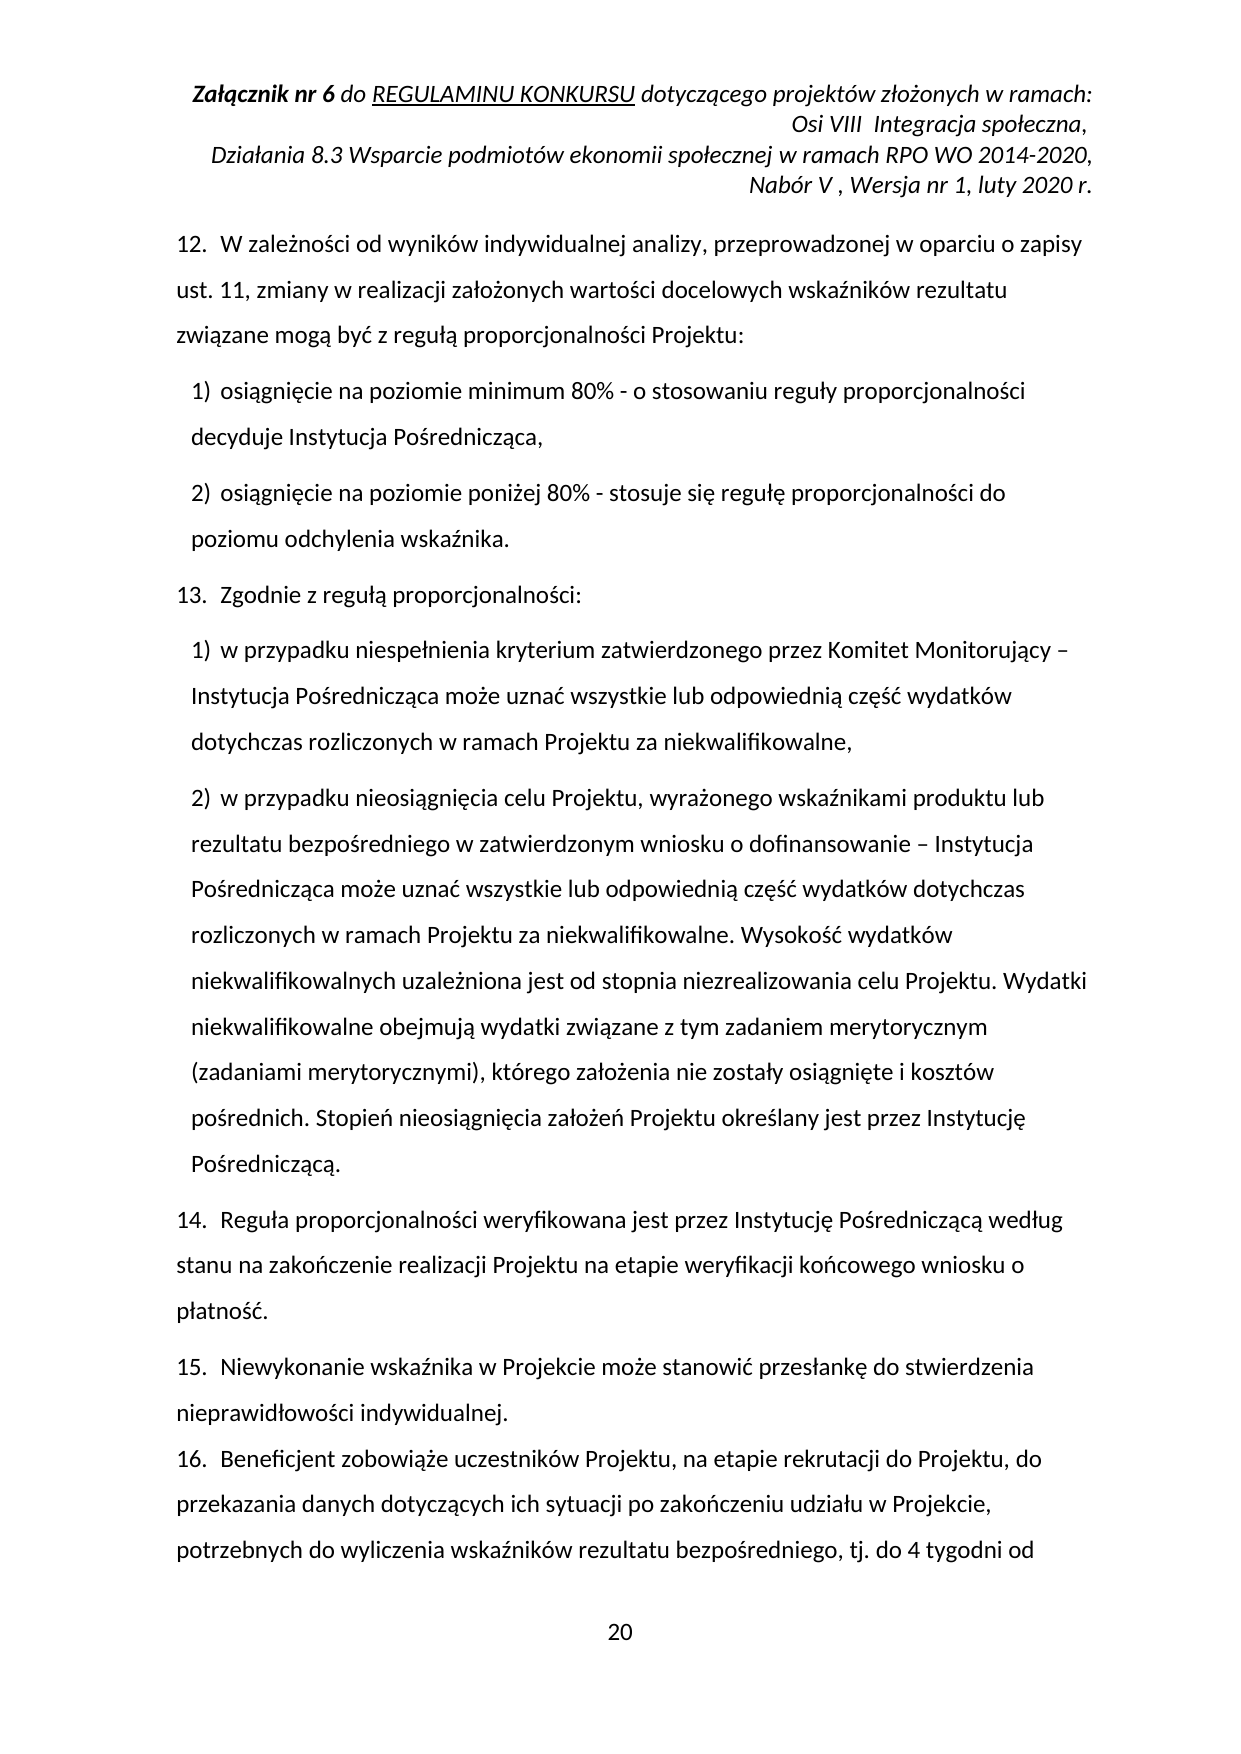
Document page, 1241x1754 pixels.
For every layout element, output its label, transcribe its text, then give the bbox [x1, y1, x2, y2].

list Reguła proporcjonalności weryfikowana jest przez Instytucję Pośredniczącą według stanu na zakończenie realizacji Projektu na etapie weryfikacji końcowego wniosku o płatność. [176, 1204, 1093, 1326]
list Zgodnie z regułą proporcjonalności: [176, 579, 1093, 609]
list osiągnięcie na poziomie poniżej 80% - stosuje się regułę proporcjonalności do poziomu odchylenia wskaźnika. [191, 477, 1093, 553]
list w przypadku nieosiągnięcia celu Projektu, wyrażonego wskaźnikami produktu lub rezultatu bezpośredniego w zatwierdzonym wniosku o dofinansowanie – Instytucja Pośrednicząca może uznać wszystkie lub odpowiednią część wydatków dotychczas rozliczonych w ramach Projektu za niekwalifikowalne. Wysokość wydatków niekwalifikowalnych uzależniona jest od stopnia niezrealizowania celu Projektu. Wydatki niekwalifikowalne obejmują wydatki związane z tym zadaniem merytorycznym (zadaniami merytorycznymi), którego założenia nie zostały osiągnięte i kosztów pośrednich. Stopień nieosiągnięcia założeń Projektu określany jest przez Instytucję Pośredniczącą. [191, 782, 1093, 1178]
list W zależności od wyników indywidualnej analizy, przeprowadzonej w oparciu o zapisy ust. 11, zmiany w realizacji założonych wartości docelowych wskaźników rezultatu związane mogą być z regułą proporcjonalności Projektu: [176, 228, 1093, 350]
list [176, 1443, 1093, 1565]
list osiągnięcie na poziomie minimum 80% - o stosowaniu reguły proporcjonalności decyduje Instytucja Pośrednicząca, [191, 375, 1093, 452]
list w przypadku niespełnienia kryterium zatwierdzonego przez Komitet Monitorujący – Instytucja Pośrednicząca może uznać wszystkie lub odpowiednią część wydatków dotychczas rozliczonych w ramach Projektu za niekwalifikowalne, [191, 635, 1093, 757]
list Niewykonanie wskaźnika w Projekcie może stanowić przesłankę do stwierdzenia nieprawidłowości indywidualnej. [176, 1351, 1093, 1427]
